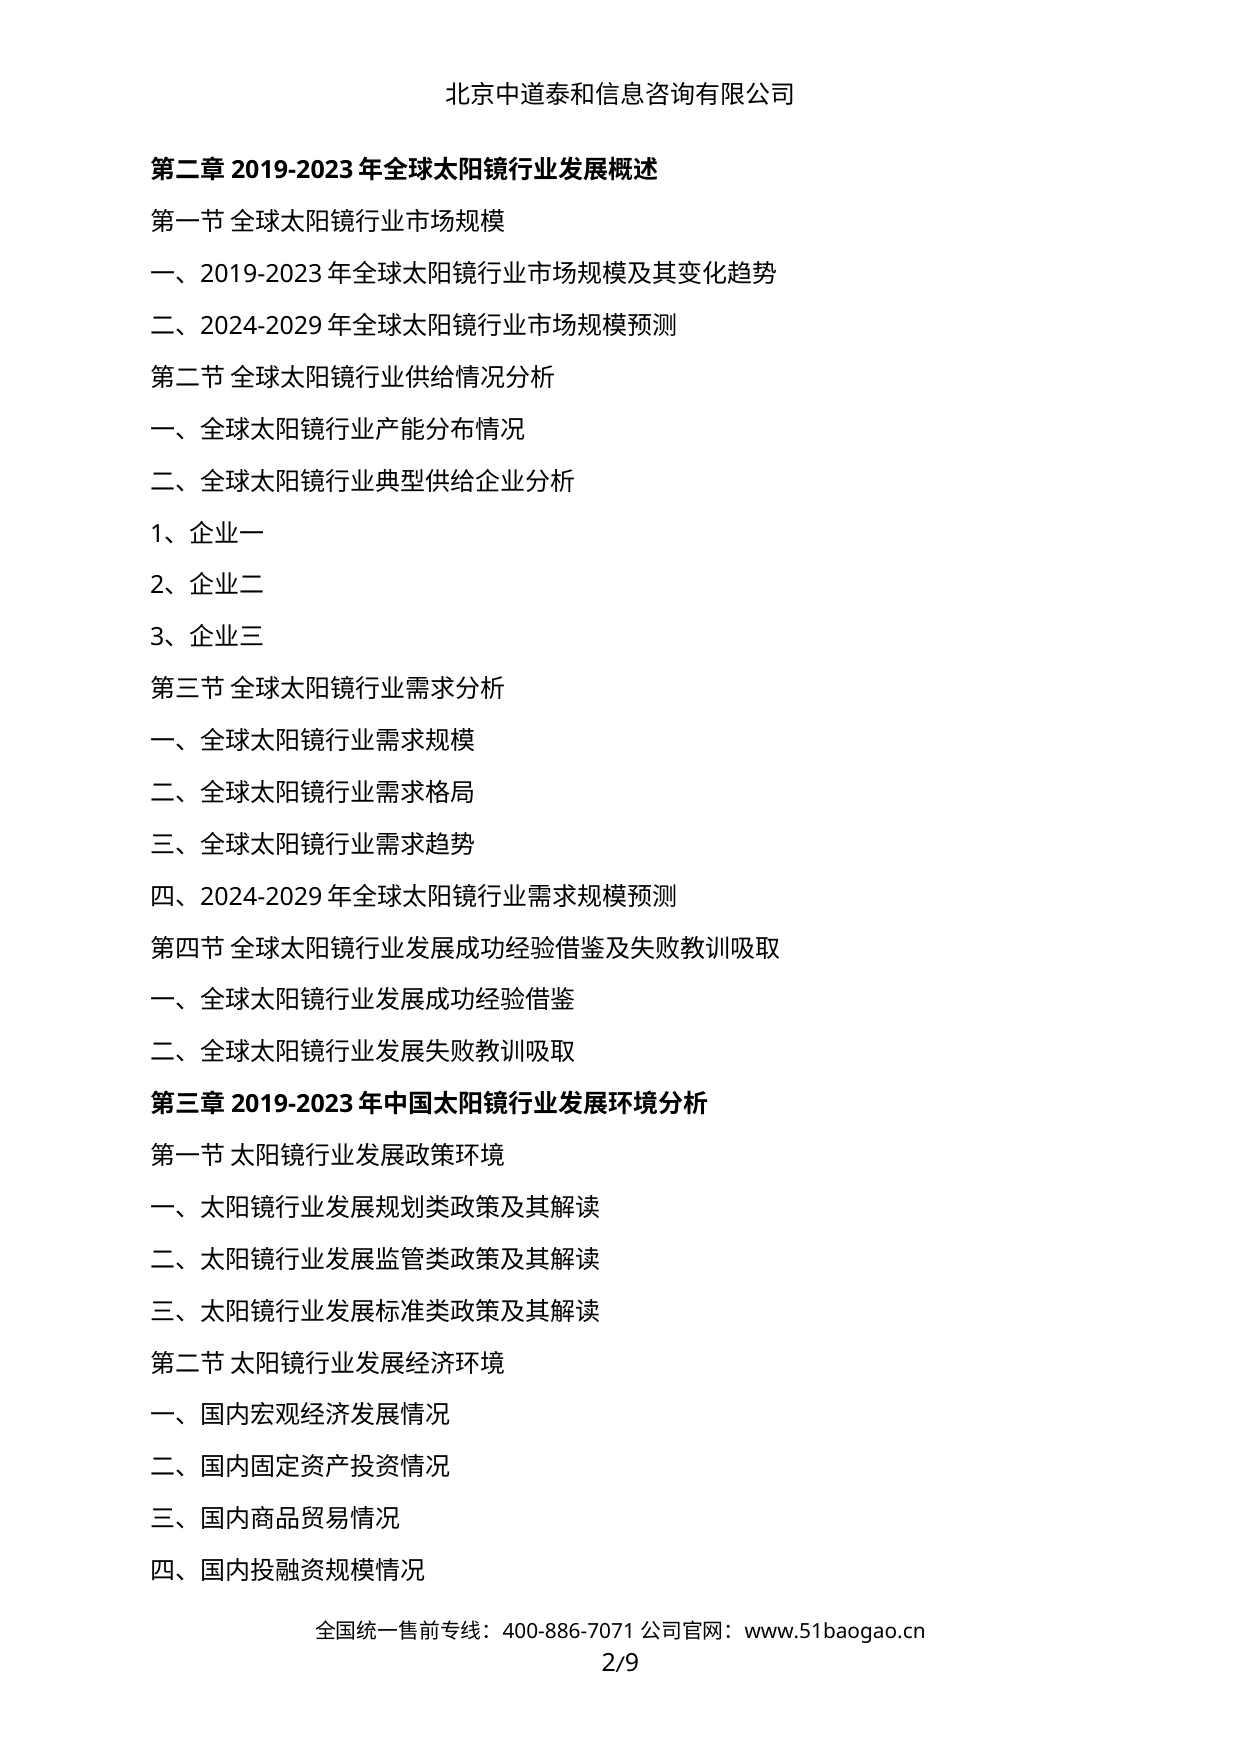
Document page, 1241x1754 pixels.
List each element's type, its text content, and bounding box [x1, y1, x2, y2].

text 第三节 全球太阳镜行业需求分析 [150, 669, 1090, 705]
text 二、2024-2029年全球太阳镜行业市场规模预测 [150, 306, 1090, 342]
text 三、全球太阳镜行业需求趋势 [150, 824, 1090, 861]
text 3、企业三 [150, 617, 1090, 653]
text 四、国内投融资规模情况 [150, 1551, 1090, 1587]
text 一、全球太阳镜行业需求规模 [150, 721, 1090, 757]
text 一、国内宏观经济发展情况 [150, 1395, 1090, 1431]
text 第二章 2019-2023年全球太阳镜行业发展概述 [150, 150, 1090, 186]
text 二、太阳镜行业发展监管类政策及其解读 [150, 1239, 1090, 1276]
text 二、全球太阳镜行业需求格局 [150, 772, 1090, 809]
text 一、2019-2023年全球太阳镜行业市场规模及其变化趋势 [150, 254, 1090, 290]
text 第四节 全球太阳镜行业发展成功经验借鉴及失败教训吸取 [150, 928, 1090, 964]
text 三、国内商品贸易情况 [150, 1499, 1090, 1535]
text 第一节 全球太阳镜行业市场规模 [150, 202, 1090, 238]
text 第二节 太阳镜行业发展经济环境 [150, 1343, 1090, 1379]
text 第二节 全球太阳镜行业供给情况分析 [150, 357, 1090, 394]
text 1、企业一 [150, 513, 1090, 549]
text 一、全球太阳镜行业产能分布情况 [150, 409, 1090, 446]
text 三、太阳镜行业发展标准类政策及其解读 [150, 1291, 1090, 1327]
text 一、全球太阳镜行业发展成功经验借鉴 [150, 980, 1090, 1016]
text 二、国内固定资产投资情况 [150, 1447, 1090, 1483]
text 第三章 2019-2023年中国太阳镜行业发展环境分析 [150, 1084, 1090, 1120]
text 二、全球太阳镜行业发展失败教训吸取 [150, 1032, 1090, 1068]
text 第一节 太阳镜行业发展政策环境 [150, 1136, 1090, 1172]
text 2、企业二 [150, 565, 1090, 601]
text 四、2024-2029年全球太阳镜行业需求规模预测 [150, 876, 1090, 912]
text 二、全球太阳镜行业典型供给企业分析 [150, 461, 1090, 497]
text 一、太阳镜行业发展规划类政策及其解读 [150, 1187, 1090, 1224]
